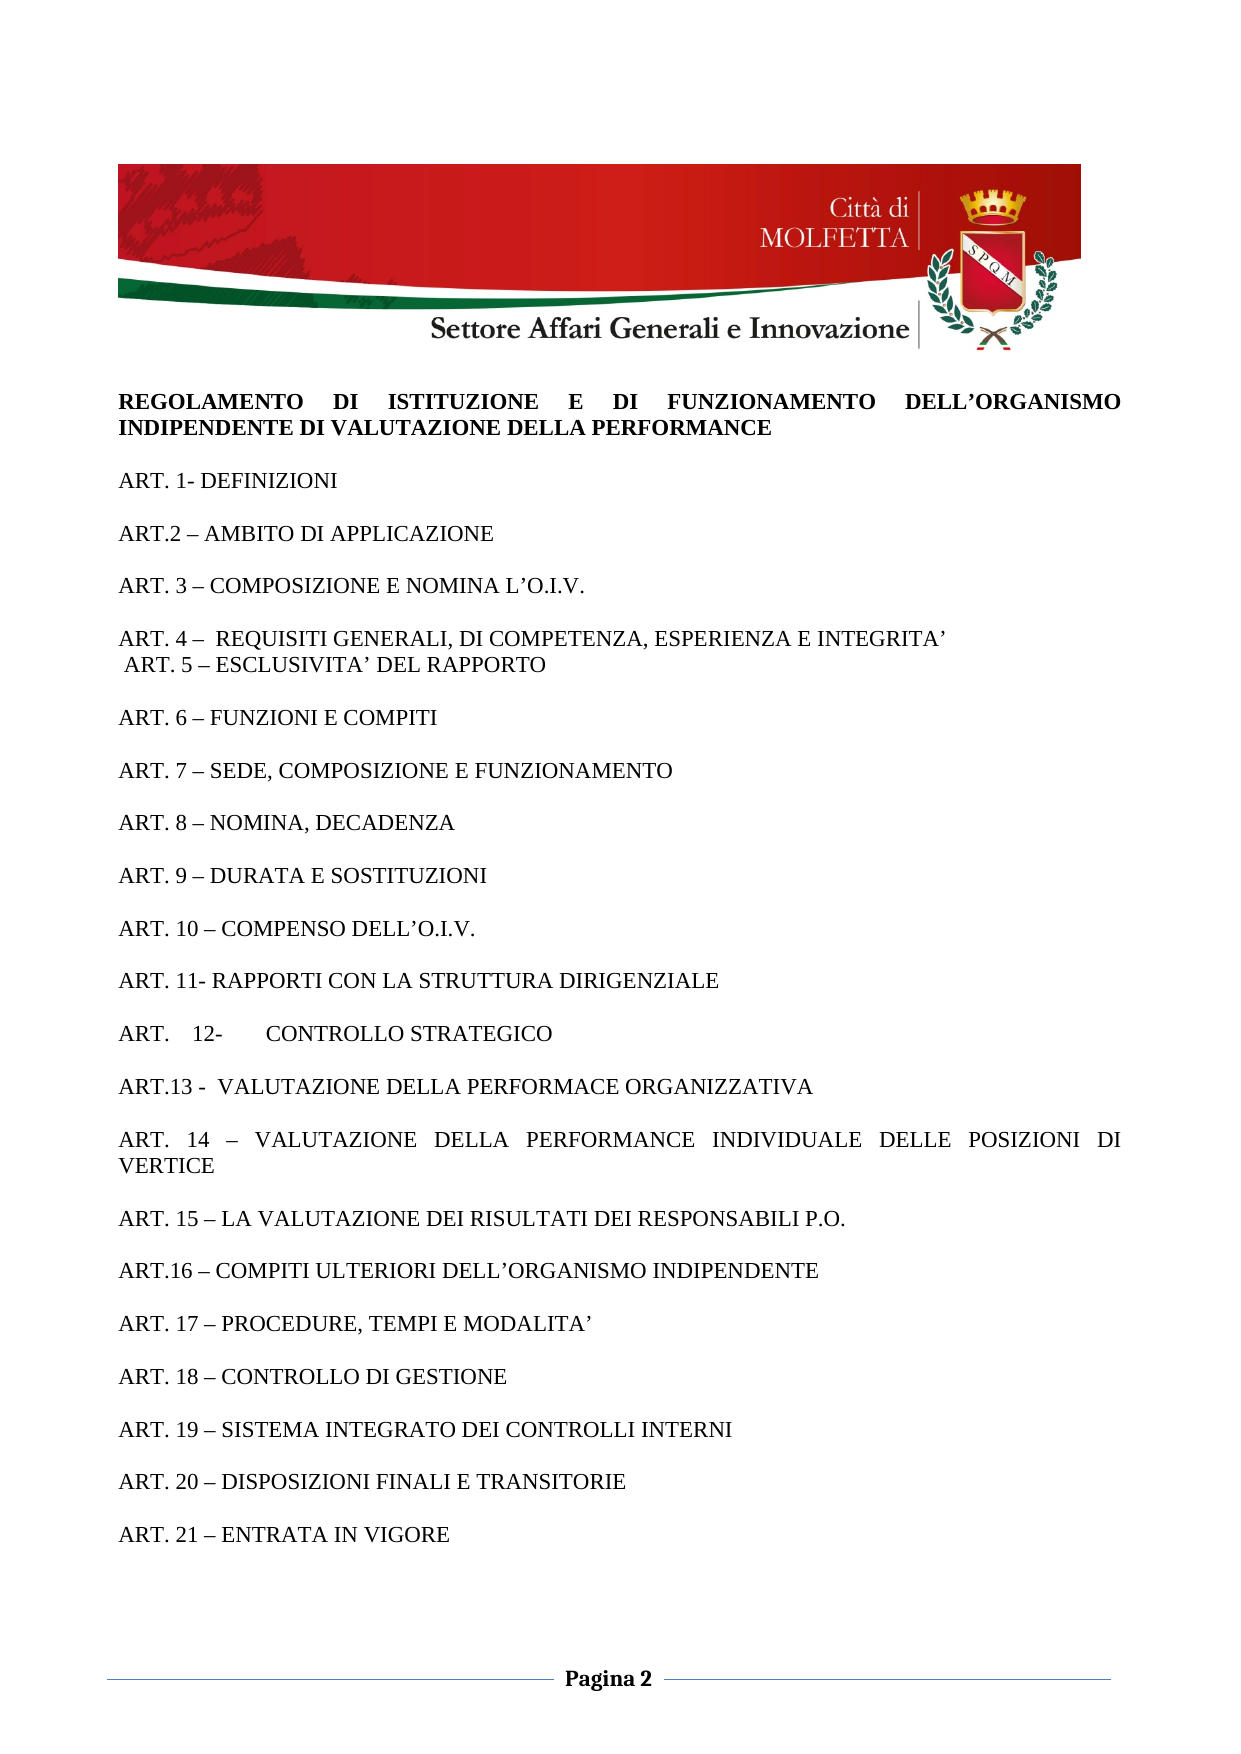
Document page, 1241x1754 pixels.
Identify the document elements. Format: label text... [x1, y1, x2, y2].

text ART. 17 – PROCEDURE, TEMPI E MODALITA’ [118, 1310, 1122, 1337]
text ART. 3 – COMPOSIZIONE E NOMINA L’O.I.V. [118, 572, 1122, 599]
text ART. 5 – ESCLUSIVITA’ DEL RAPPORTO [118, 651, 1122, 678]
picture [118, 164, 1081, 362]
text ART. 6 – FUNZIONI E COMPITI [118, 704, 1122, 730]
text ART.2 – AMBITO DI APPLICAZIONE [118, 519, 1122, 546]
text ART. 1- DEFINIZIONI [118, 467, 1122, 493]
text ART. 15 – LA VALUTAZIONE DEI RISULTATI DEI RESPONSABILI P.O. [118, 1205, 1122, 1231]
text ART. 9 – DURATA E SOSTITUZIONI [118, 862, 1122, 888]
text ART. 14 – VALUTAZIONE DELLA PERFORMANCE INDIVIDUALE DELLE POSIZIONI DI VERTICE [118, 1126, 1122, 1178]
text ART. 12- CONTROLLO STRATEGICO [118, 1020, 1122, 1047]
text ART. 4 – REQUISITI GENERALI, DI COMPETENZA, ESPERIENZA E INTEGRITA’ [118, 625, 1122, 651]
text ART. 20 – DISPOSIZIONI FINALI E TRANSITORIE [118, 1468, 1122, 1495]
text ART.16 – COMPITI ULTERIORI DELL’ORGANISMO INDIPENDENTE [118, 1257, 1122, 1284]
text ART.13 - VALUTAZIONE DELLA PERFORMACE ORGANIZZATIVA [118, 1073, 1122, 1099]
text ART. 10 – COMPENSO DELL’O.I.V. [118, 915, 1122, 941]
text ART. 8 – NOMINA, DECADENZA [118, 809, 1122, 836]
text ART. 7 – SEDE, COMPOSIZIONE E FUNZIONAMENTO [118, 757, 1122, 783]
text ART. 18 – CONTROLLO DI GESTIONE [118, 1363, 1122, 1389]
text ART. 21 – ENTRATA IN VIGORE [118, 1521, 1122, 1547]
text ART. 19 – SISTEMA INTEGRATO DEI CONTROLLI INTERNI [118, 1416, 1122, 1442]
text REGOLAMENTO DI ISTITUZIONE E DI FUNZIONAMENTO DELL’ORGANISMO INDIPENDENTE DI VALUTAZIONE DELLA PERFORMANCE [118, 388, 1122, 441]
text ART. 11- RAPPORTI CON LA STRUTTURA DIRIGENZIALE [118, 968, 1122, 994]
